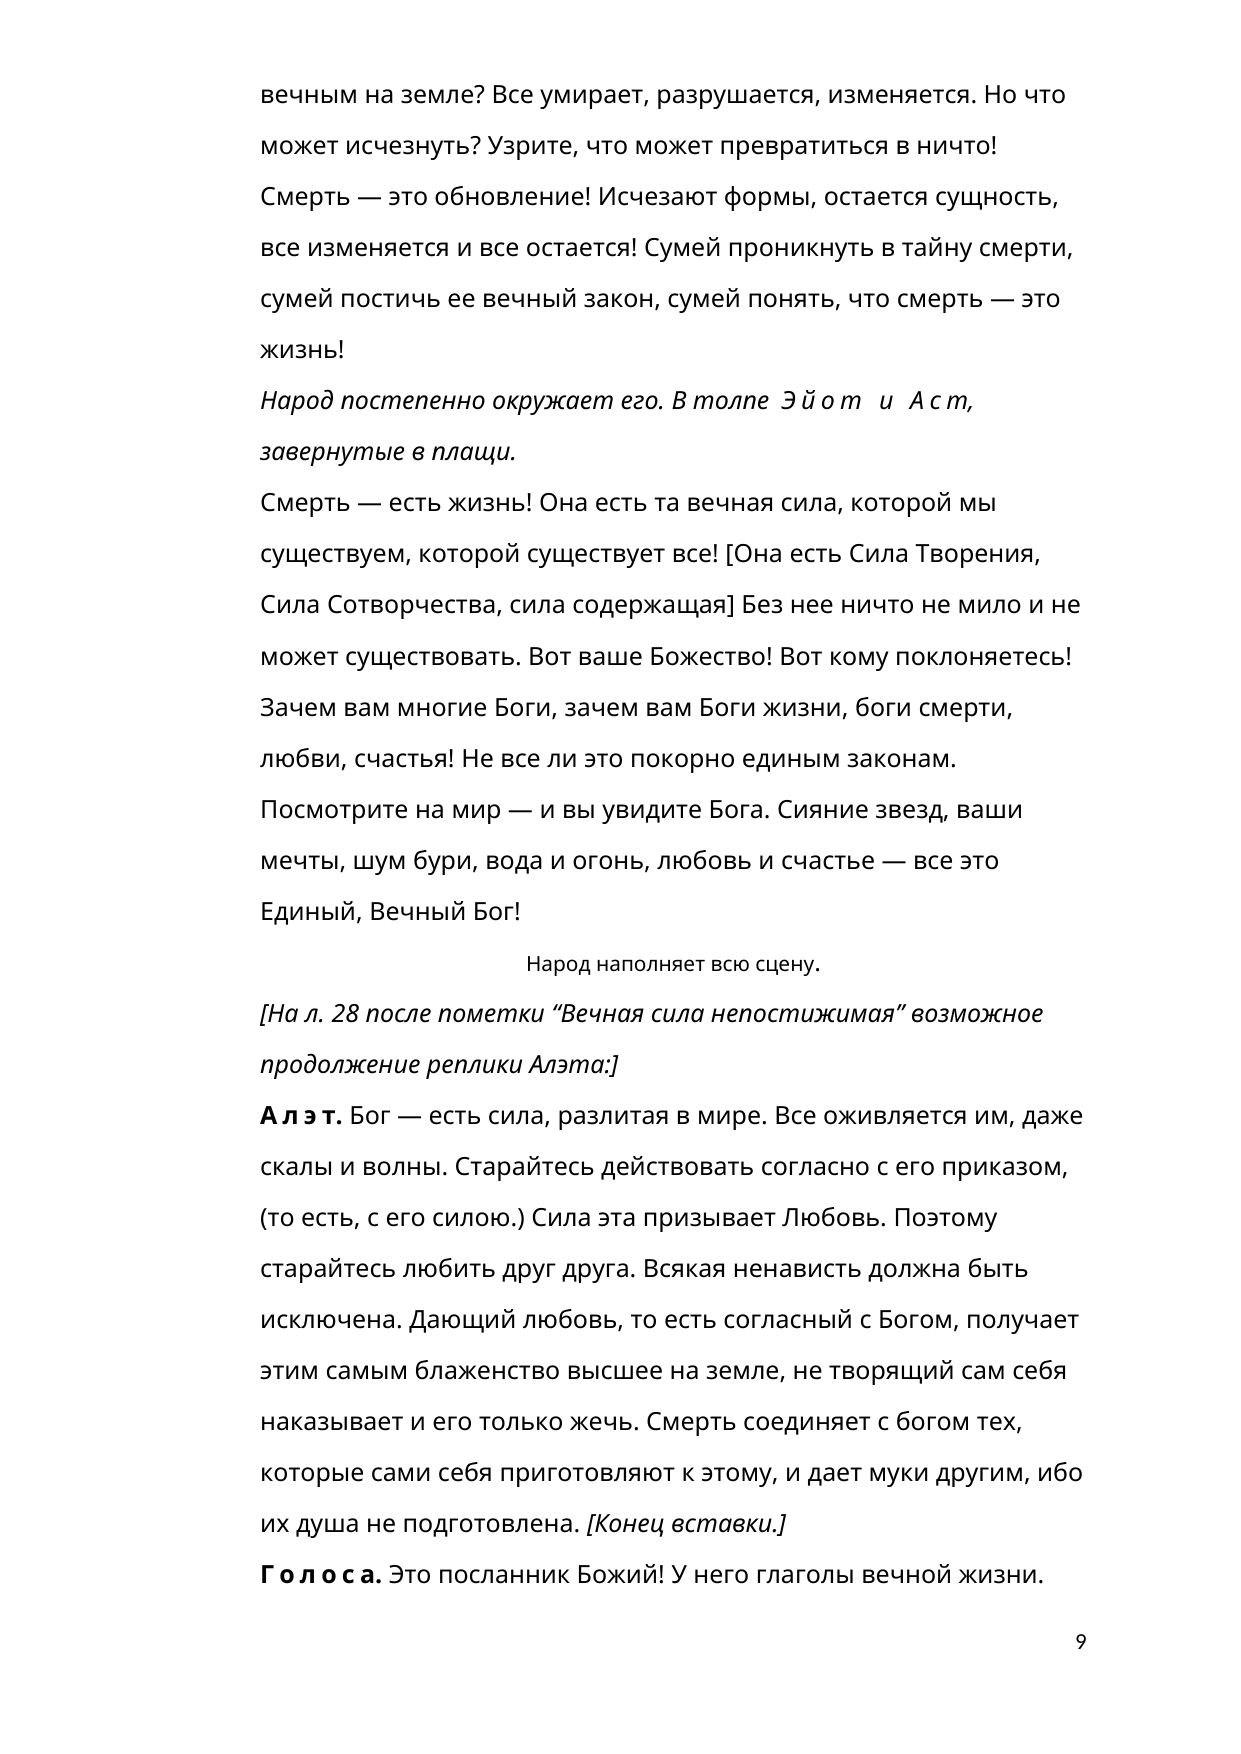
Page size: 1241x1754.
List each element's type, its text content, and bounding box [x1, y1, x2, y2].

text [На л. 28 после пометки “Вечная сила непостижимая” возможное продолжение реплики Алэта:] [260, 996, 1087, 1081]
text Смерть — есть жизнь! Она есть та вечная сила, которой мы существуем, которой существует все! [Она есть Сила Творения, Сила Сотворчества, сила содержащая] Без нее ничто не мило и не может существовать. Вот ваше Божество! Вот кому поклоняетесь! Зачем вам многие Боги, зачем вам Боги жизни, боги смерти, любви, счастья! Не все ли это покорно единым законам. Посмотрите на мир — и вы увидите Бога. Сияние звезд, ваши мечты, шум бури, вода и огонь, любовь и счастье — все это Единый, Вечный Бог! [260, 485, 1087, 927]
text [260, 77, 1087, 366]
text Народ постепенно окружает его. В толпе Эйот и Аст, завернутые в плащи. [260, 383, 1087, 468]
text Народ наполняет всю сцену. [260, 944, 1087, 978]
text Алэт. Бог — есть сила, разлитая в мире. Все оживляется им, даже скалы и волны. Старайтесь действовать согласно с его приказом, (то есть, с его силою.) Сила эта призывает Любовь. Поэтому старайтесь любить друг друга. Всякая ненависть должна быть исключена. Дающий любовь, то есть согласный с Богом, получает этим самым блаженство высшее на земле, не творящий сам себя наказывает и его только жечь. Смерть соединяет с богом тех, которые сами себя приготовляют к этому, и дает муки другим, ибо их душа не подготовлена. [Конец вставки.] [260, 1098, 1087, 1540]
text Голоса. Это посланник Божий! У него глаголы вечной жизни. [260, 1557, 1087, 1591]
